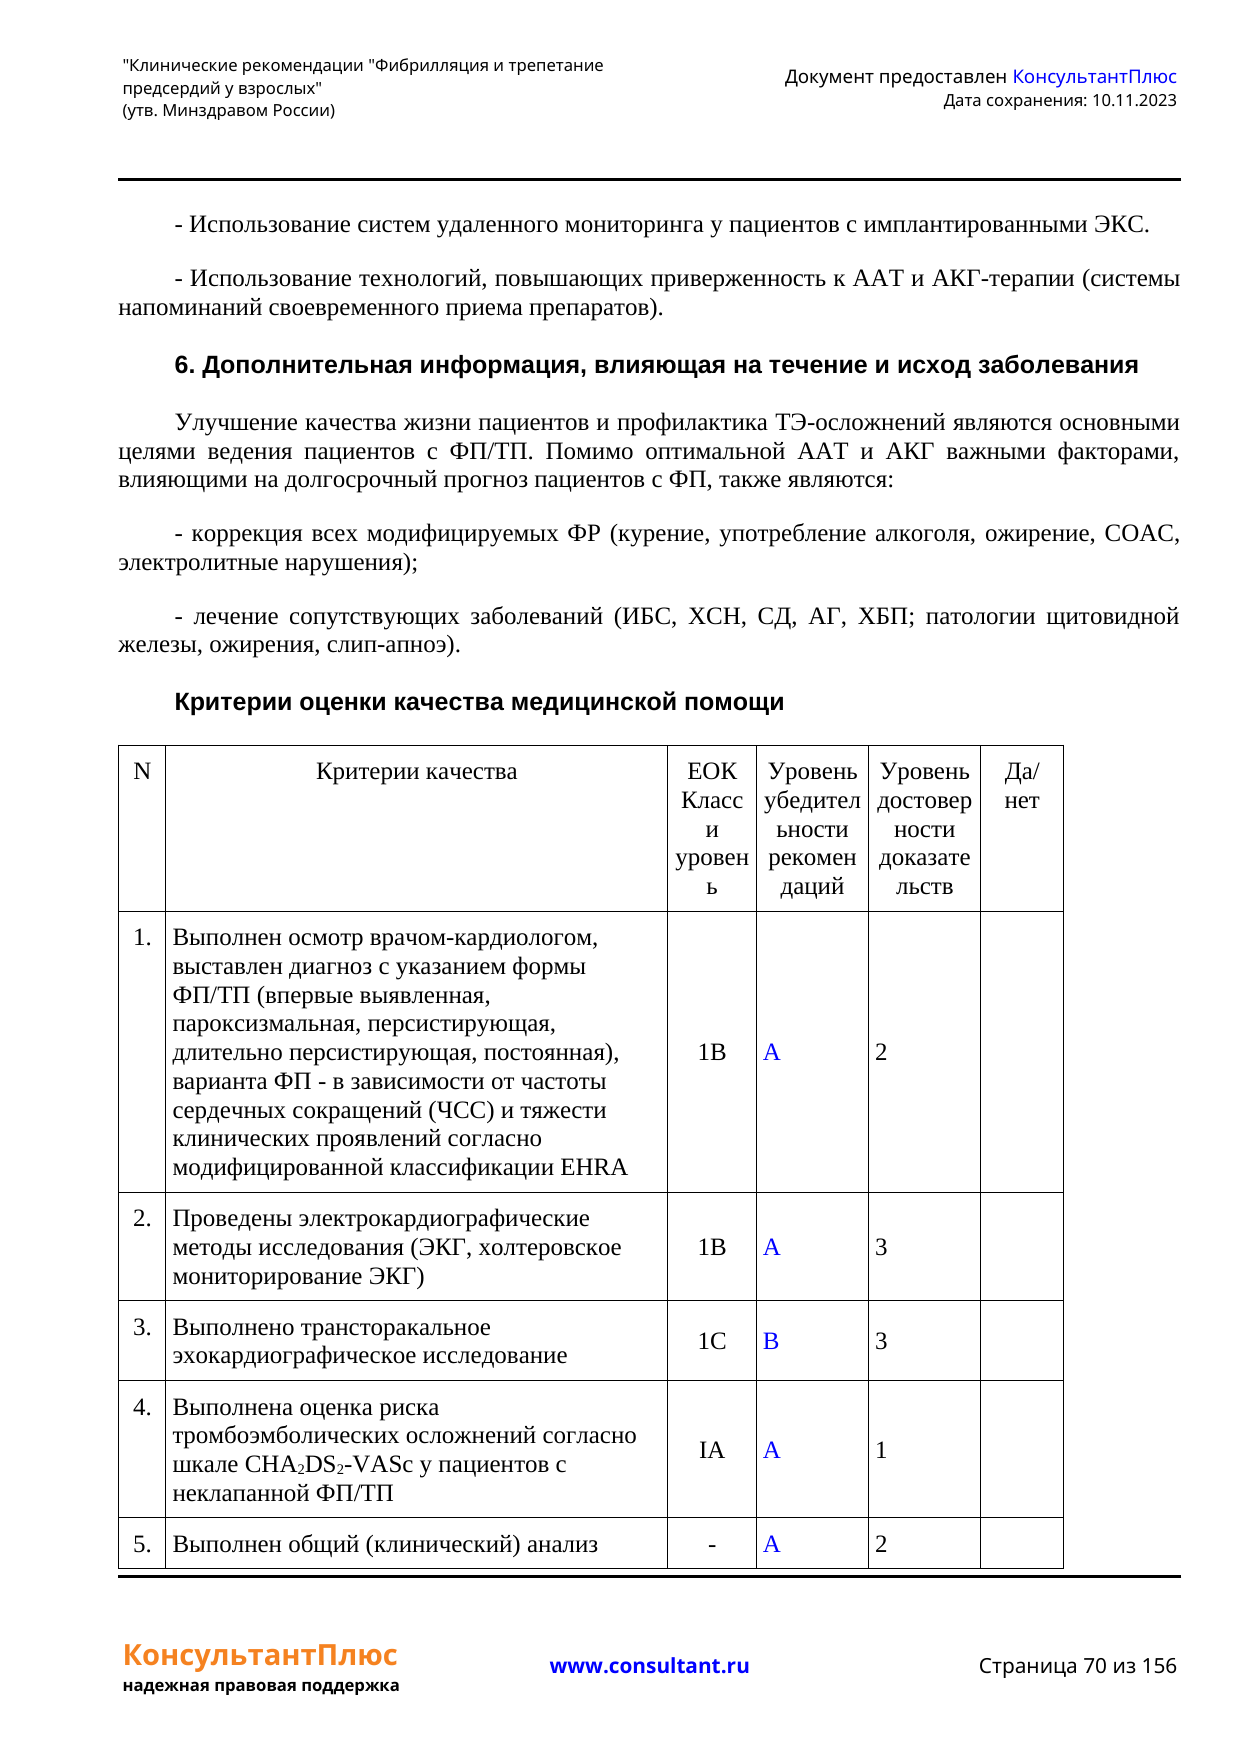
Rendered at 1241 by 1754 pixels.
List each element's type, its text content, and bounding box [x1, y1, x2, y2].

table_cell - [668, 1518, 756, 1568]
table_header Уровень убедительности рекомендаций [757, 746, 868, 911]
table_cell 1 [869, 1381, 980, 1517]
table_cell 1. [119, 912, 165, 1192]
table_header Да/нет [981, 746, 1063, 911]
text - коррекция всех модифицируемых ФР (курение, употребление алкоголя, ожирение, СОАС, электролитные нарушения); [118, 518, 1181, 576]
title Критерии оценки качества медицинской помощи [118, 687, 1181, 716]
table_cell Выполнена оценка риска тромбоэмболических осложнений согласно шкале CHA2DS2-VASc у пациентов с неклапанной ФП/ТП [166, 1381, 667, 1517]
table_cell 5. [119, 1518, 165, 1568]
table_cell [981, 1518, 1063, 1568]
table_cell A [757, 1193, 868, 1300]
table_header Уровень достоверности доказательств [869, 746, 980, 911]
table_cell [166, 1518, 667, 1568]
table_cell [981, 1381, 1063, 1517]
table_cell B [757, 1301, 868, 1380]
table_cell 2. [119, 1193, 165, 1300]
table_cell IA [668, 1381, 756, 1517]
table_cell A [757, 912, 868, 1192]
table_cell A [757, 1381, 868, 1517]
table_cell 3. [119, 1301, 165, 1380]
table_cell 2 [869, 1518, 980, 1568]
title 6. Дополнительная информация, влияющая на течение и исход заболевания [118, 349, 1181, 378]
table_cell 1B [668, 912, 756, 1192]
table_cell Проведены электрокардиографические методы исследования (ЭКГ, холтеровское мониторирование ЭКГ) [166, 1193, 667, 1300]
table_cell [981, 1193, 1063, 1300]
text Улучшение качества жизни пациентов и профилактика ТЭ-осложнений являются основными целями ведения пациентов с ФП/ТП. Помимо оптимальной ААТ и АКГ важными факторами, влияющими на долгосрочный прогноз пациентов с ФП, также являются: [118, 407, 1181, 493]
table_cell A [757, 1518, 868, 1568]
table_cell 3 [869, 1193, 980, 1300]
table_header N [119, 746, 165, 911]
text - Использование систем удаленного мониторинга у пациентов с имплантированными ЭКС. [118, 209, 1181, 238]
text - лечение сопутствующих заболеваний (ИБС, ХСН, СД, АГ, ХБП; патологии щитовидной железы, ожирения, слип-апноэ). [118, 601, 1181, 658]
table_cell 1C [668, 1301, 756, 1380]
table_header Критерии качества [166, 746, 667, 911]
table_cell Выполнен осмотр врачом-кардиологом, выставлен диагноз с указанием формы ФП/ТП (впервые выявленная, пароксизмальная, персистирующая, длительно персистирующая, постоянная), варианта ФП - в зависимости от частоты сердечных сокращений (ЧСС) и тяжести клинических проявлений согласно модифицированной классификации EHRA [166, 912, 667, 1192]
table_cell Выполнено трансторакальное эхокардиографическое исследование [166, 1301, 667, 1380]
table_cell 2 [869, 912, 980, 1192]
table_cell 4. [119, 1381, 165, 1517]
table_cell [981, 912, 1063, 1192]
table_header ЕОК Класс и уровень [668, 746, 756, 911]
table_cell [981, 1301, 1063, 1380]
table_cell 3 [869, 1301, 980, 1380]
text - Использование технологий, повышающих приверженность к ААТ и АКГ-терапии (системы напоминаний своевременного приема препаратов). [118, 263, 1181, 321]
table_cell 1B [668, 1193, 756, 1300]
